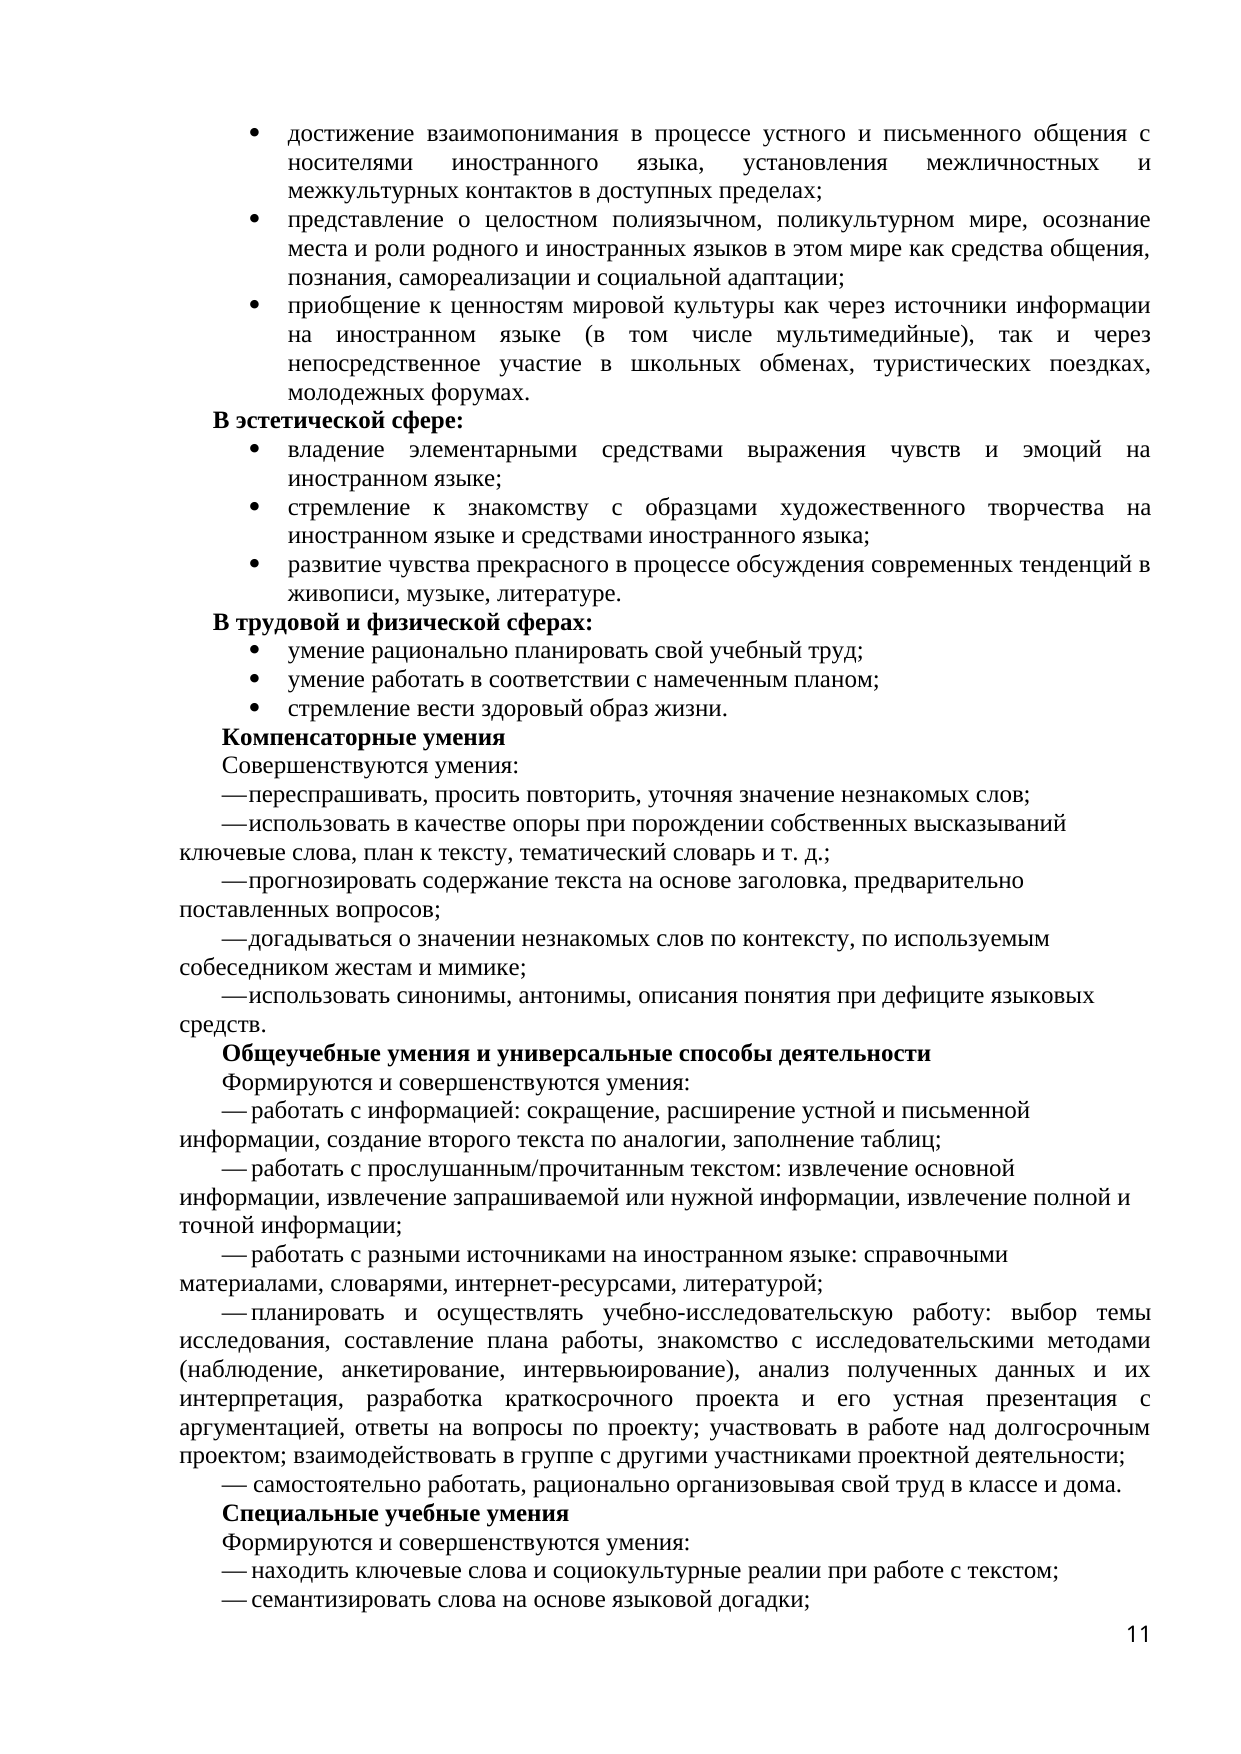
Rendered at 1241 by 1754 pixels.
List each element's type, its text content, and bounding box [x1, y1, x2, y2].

text — самостоятельно работать, рационально организовывая свой труд в классе и дома. [179, 1469, 1152, 1498]
text Общеучебные умения и универсальные способы деятельности [179, 1038, 1152, 1067]
list находить ключевые слова и социокультурные реалии при работе с текстом; [179, 1556, 1152, 1584]
list прогнозировать содержание текста на основе заголовка, предварительно поставленных вопросов; [179, 866, 1152, 923]
list работать с разными источниками на иностранном языке: справочными материалами, словарями, интернет-ресурсами, литературой; [179, 1239, 1152, 1297]
list умение рационально планировать свой учебный труд; [250, 636, 1152, 664]
text Формируются и совершенствуются умения: [179, 1527, 1152, 1556]
list переспрашивать, просить повторить, уточняя значение незнакомых слов; [179, 779, 1152, 808]
list владение элементарными средствами выражения чувств и эмоций на иностранном языке; [250, 434, 1152, 492]
text В эстетической сфере: [177, 406, 1152, 434]
list работать с прослушанным/прочитанным текстом: извлечение основной информации, извлечение запрашиваемой или нужной информации, извлечение полной и точной информации; [179, 1153, 1152, 1239]
list развитие чувства прекрасного в процессе обсуждения современных тенденций в живописи, музыке, литературе. [250, 549, 1152, 607]
list стремление к знакомству с образцами художественного творчества на иностранном языке и средствами иностранного языка; [250, 492, 1152, 549]
list догадываться о значении незнакомых слов по контексту, по используемым собеседником жестам и мимике; [179, 923, 1152, 981]
list умение работать в соответствии с намеченным планом; [250, 664, 1152, 693]
list использовать синонимы, антонимы, описания понятия при дефиците языковых средств. [179, 981, 1152, 1038]
list достижение взаимопонимания в процессе устного и письменного общения с носителями иностранного языка, установления межличностных и межкультурных контактов в доступных пределах; [250, 118, 1152, 204]
list семантизировать слова на основе языковой догадки; [179, 1584, 1152, 1613]
list использовать в качестве опоры при порождении собственных высказываний ключевые слова, план к тексту, тематический словарь и т. д.; [179, 808, 1152, 866]
list стремление вести здоровый образ жизни. [250, 693, 1152, 722]
text Специальные учебные умения [179, 1498, 1152, 1527]
list приобщение к ценностям мировой культуры как через источники информации на иностранном языке (в том числе мультимедийные), так и через непосредственное участие в школьных обменах, туристических поездках, молодежных форумах. [250, 291, 1152, 406]
list представление о целостном полиязычном, поликультурном мире, осознание места и роли родного и иностранных языков в этом мире как средства общения, познания, самореализации и социальной адаптации; [250, 204, 1152, 291]
text Совершенствуются умения: [179, 751, 1152, 779]
text Формируются и совершенствуются умения: [179, 1067, 1152, 1096]
text Компенсаторные умения [179, 722, 1152, 751]
list планировать и осуществлять учебно-исследовательскую работу: выбор темы исследования, составление плана работы, знакомство с исследовательскими методами (наблюдение, анкетирование, интервьюирование), анализ полученных данных и их интерпретация, разработка краткосрочного проекта и его устная презентация с аргументацией, ответы на вопросы по проекту; участвовать в работе над долгосрочным проектом; взаимодействовать в группе с другими участниками проектной деятельности; [179, 1297, 1152, 1469]
list работать с информацией: сокращение, расширение устной и письменной информации, создание второго текста по аналогии, заполнение таблиц; [179, 1096, 1152, 1153]
text В трудовой и физической сферах: [177, 607, 1152, 636]
